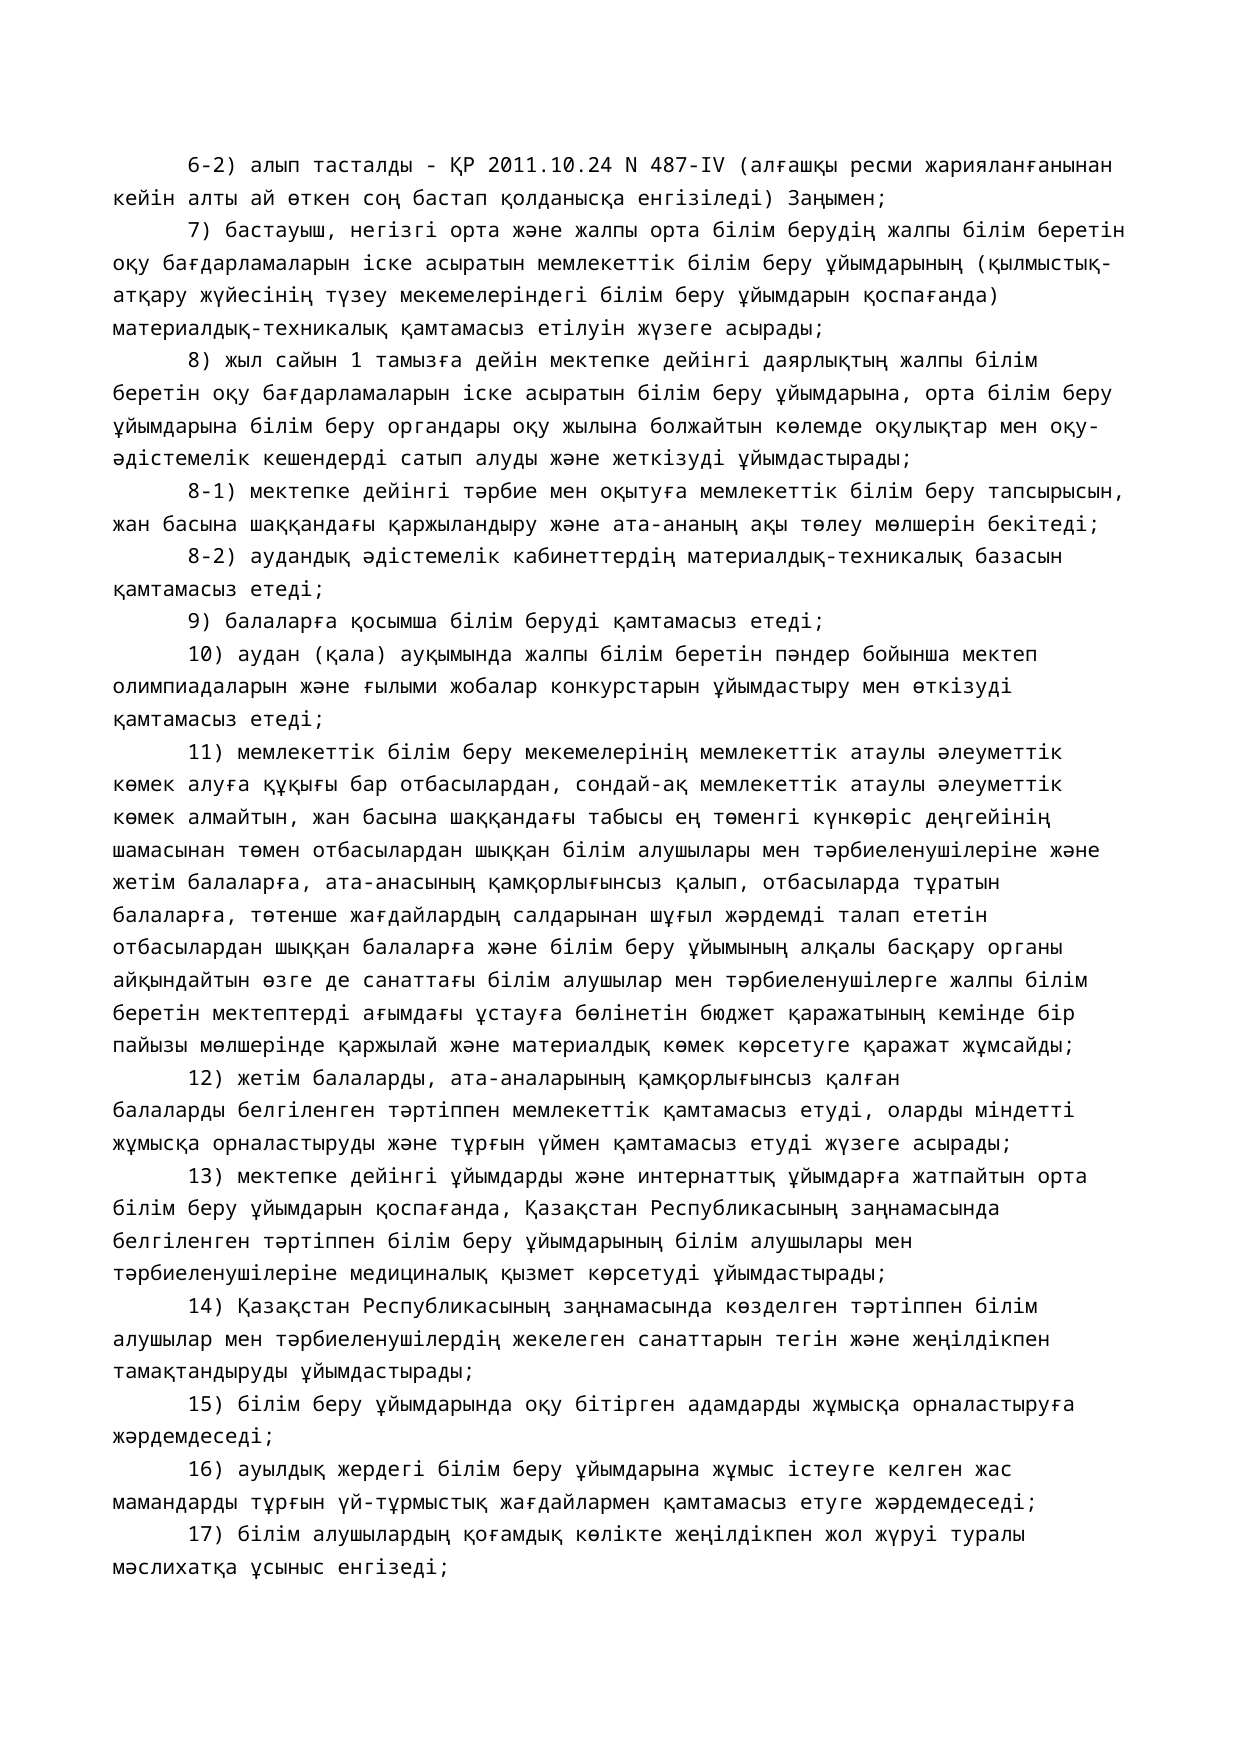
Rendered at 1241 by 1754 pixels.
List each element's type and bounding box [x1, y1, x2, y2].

text [112, 150, 1128, 1580]
